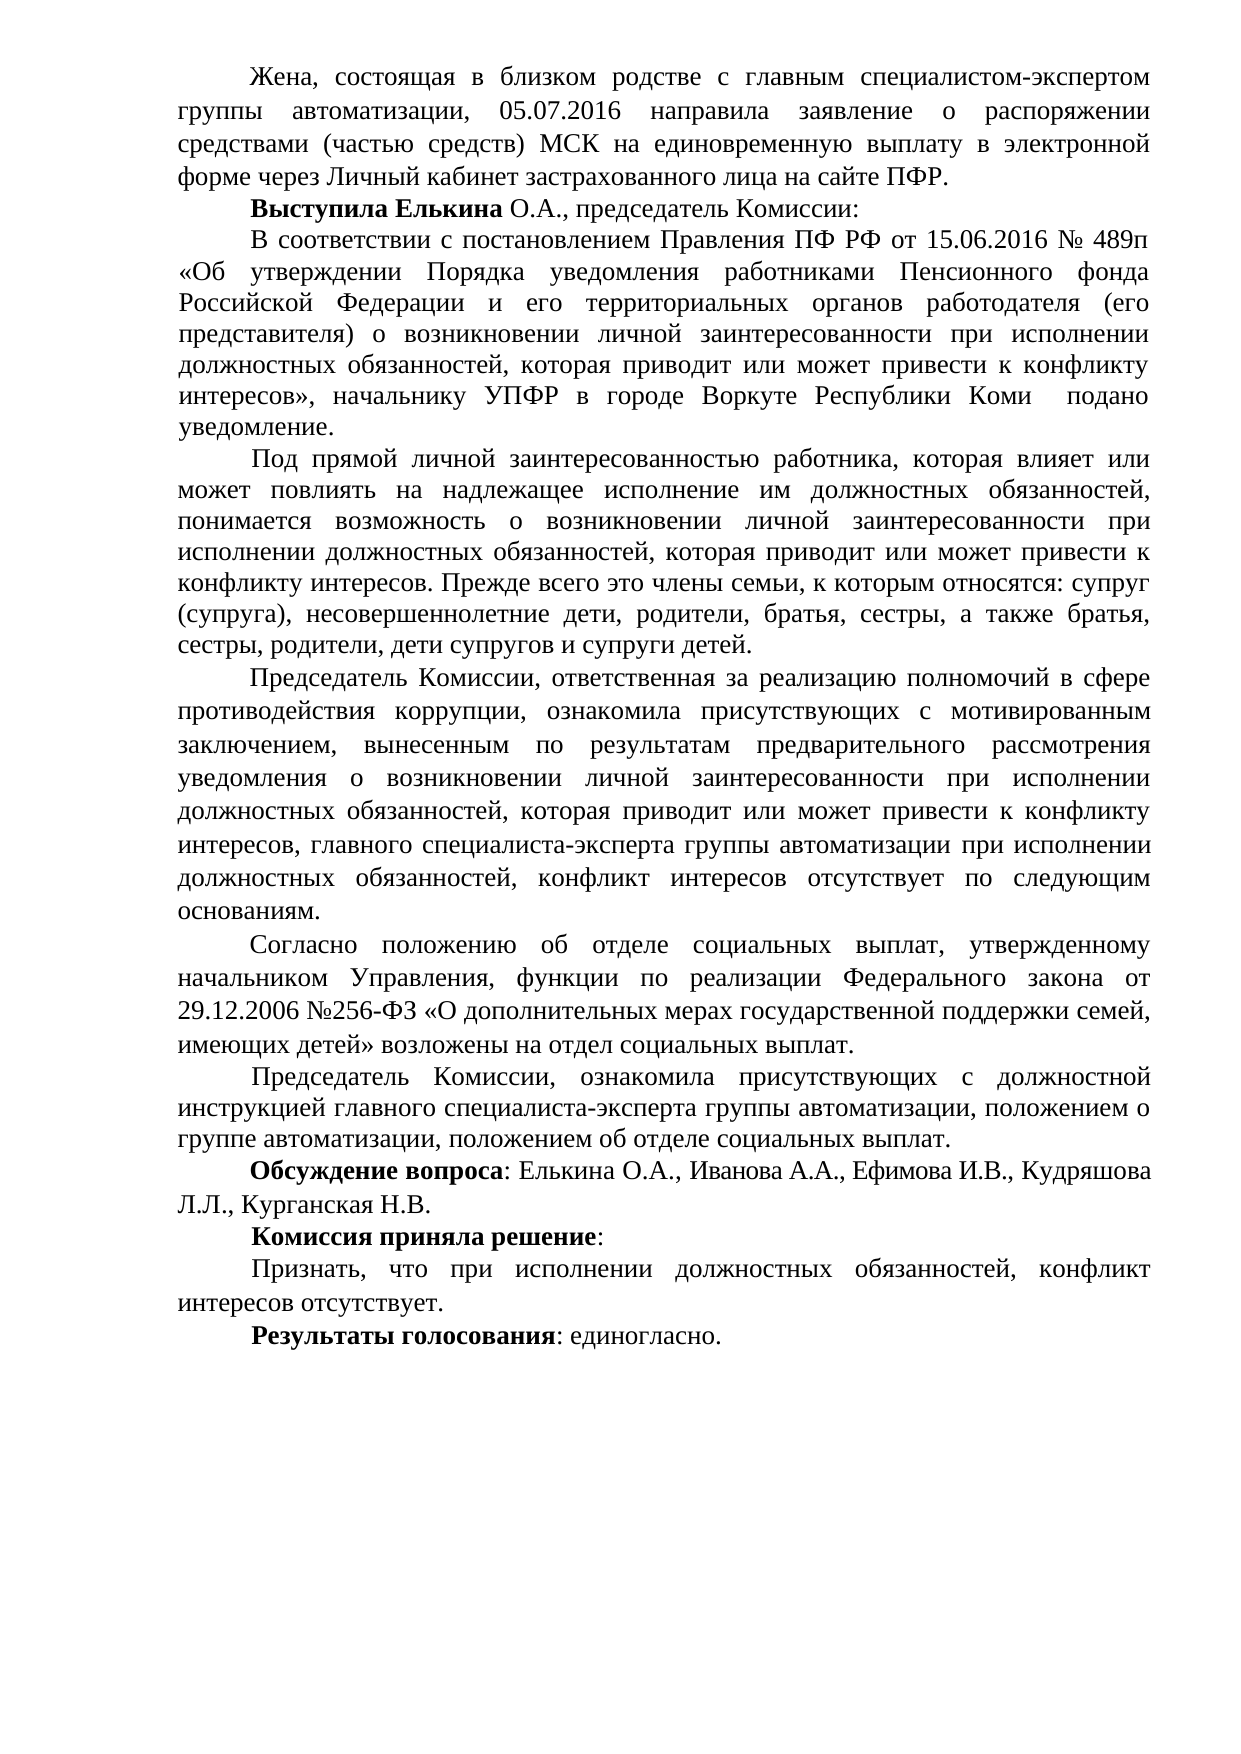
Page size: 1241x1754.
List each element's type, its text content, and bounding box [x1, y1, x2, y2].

text В соответствии с постановлением Правления ПФ РФ от 15.06.2016 № 489п «Об утверждении Порядка уведомления работниками Пенсионного фонда Российской Федерации и его территориальных органов работодателя (его представителя) о возникновении личной заинтересованности при исполнении должностных обязанностей, которая приводит или может привести к конфликту интересов», начальнику УПФР в городе Воркуте Республики Коми подано уведомление. [178, 224, 1150, 442]
text Председатель Комиссии, ознакомила присутствующих с должностной инструкцией главного специалиста-эксперта группы автоматизации, положением о группе автоматизации, положением об отделе социальных выплат. [177, 1060, 1152, 1153]
text Обсуждение вопроса: Елькина О.А., Иванова А.А., Ефимова И.В., Кудряшова Л.Л., Курганская Н.В. [177, 1153, 1152, 1220]
text Результаты голосования: единогласно. [177, 1318, 1152, 1351]
text Председатель Комиссии, ответственная за реализацию полномочий в сфере противодействия коррупции, ознакомила присутствующих с мотивированным заключением, вынесенным по результатам предварительного рассмотрения уведомления о возникновении личной заинтересованности при исполнении должностных обязанностей, которая приводит или может привести к конфликту интересов, главного специалиста-эксперта группы автоматизации при исполнении должностных обязанностей, конфликт интересов отсутствует по следующим основаниям. [177, 660, 1152, 926]
list Жена, состоящая в близком родстве с главным специалистом-экспертом группы автоматизации, 05.07.2016 направила заявление о распоряжении средствами (частью средств) МСК на единовременную выплату в электронной форме через Личный кабинет застрахованного лица на сайте ПФР. [177, 59, 1152, 192]
text Признать, что при исполнении должностных обязанностей, конфликт интересов отсутствует. [177, 1251, 1152, 1318]
text Под прямой личной заинтересованностью работника, которая влияет или может повлиять на надлежащее исполнение им должностных обязанностей, понимается возможность о возникновении личной заинтересованности при исполнении должностных обязанностей, которая приводит или может привести к конфликту интересов. Прежде всего это члены семьи, к которым относятся: супруг (супруга), несовершеннолетние дети, родители, братья, сестры, а также братья, сестры, родители, дети супругов и супруги детей. [177, 442, 1152, 660]
text Согласно положению об отделе социальных выплат, утвержденному начальником Управления, функции по реализации Федерального закона от 29.12.2006 №256-ФЗ «О дополнительных мерах государственной поддержки семей, имеющих детей» возложены на отдел социальных выплат. [177, 926, 1152, 1060]
text Выступила Елькина О.А., председатель Комиссии: [177, 192, 1152, 224]
text Комиссия приняла решение: [177, 1220, 1152, 1251]
